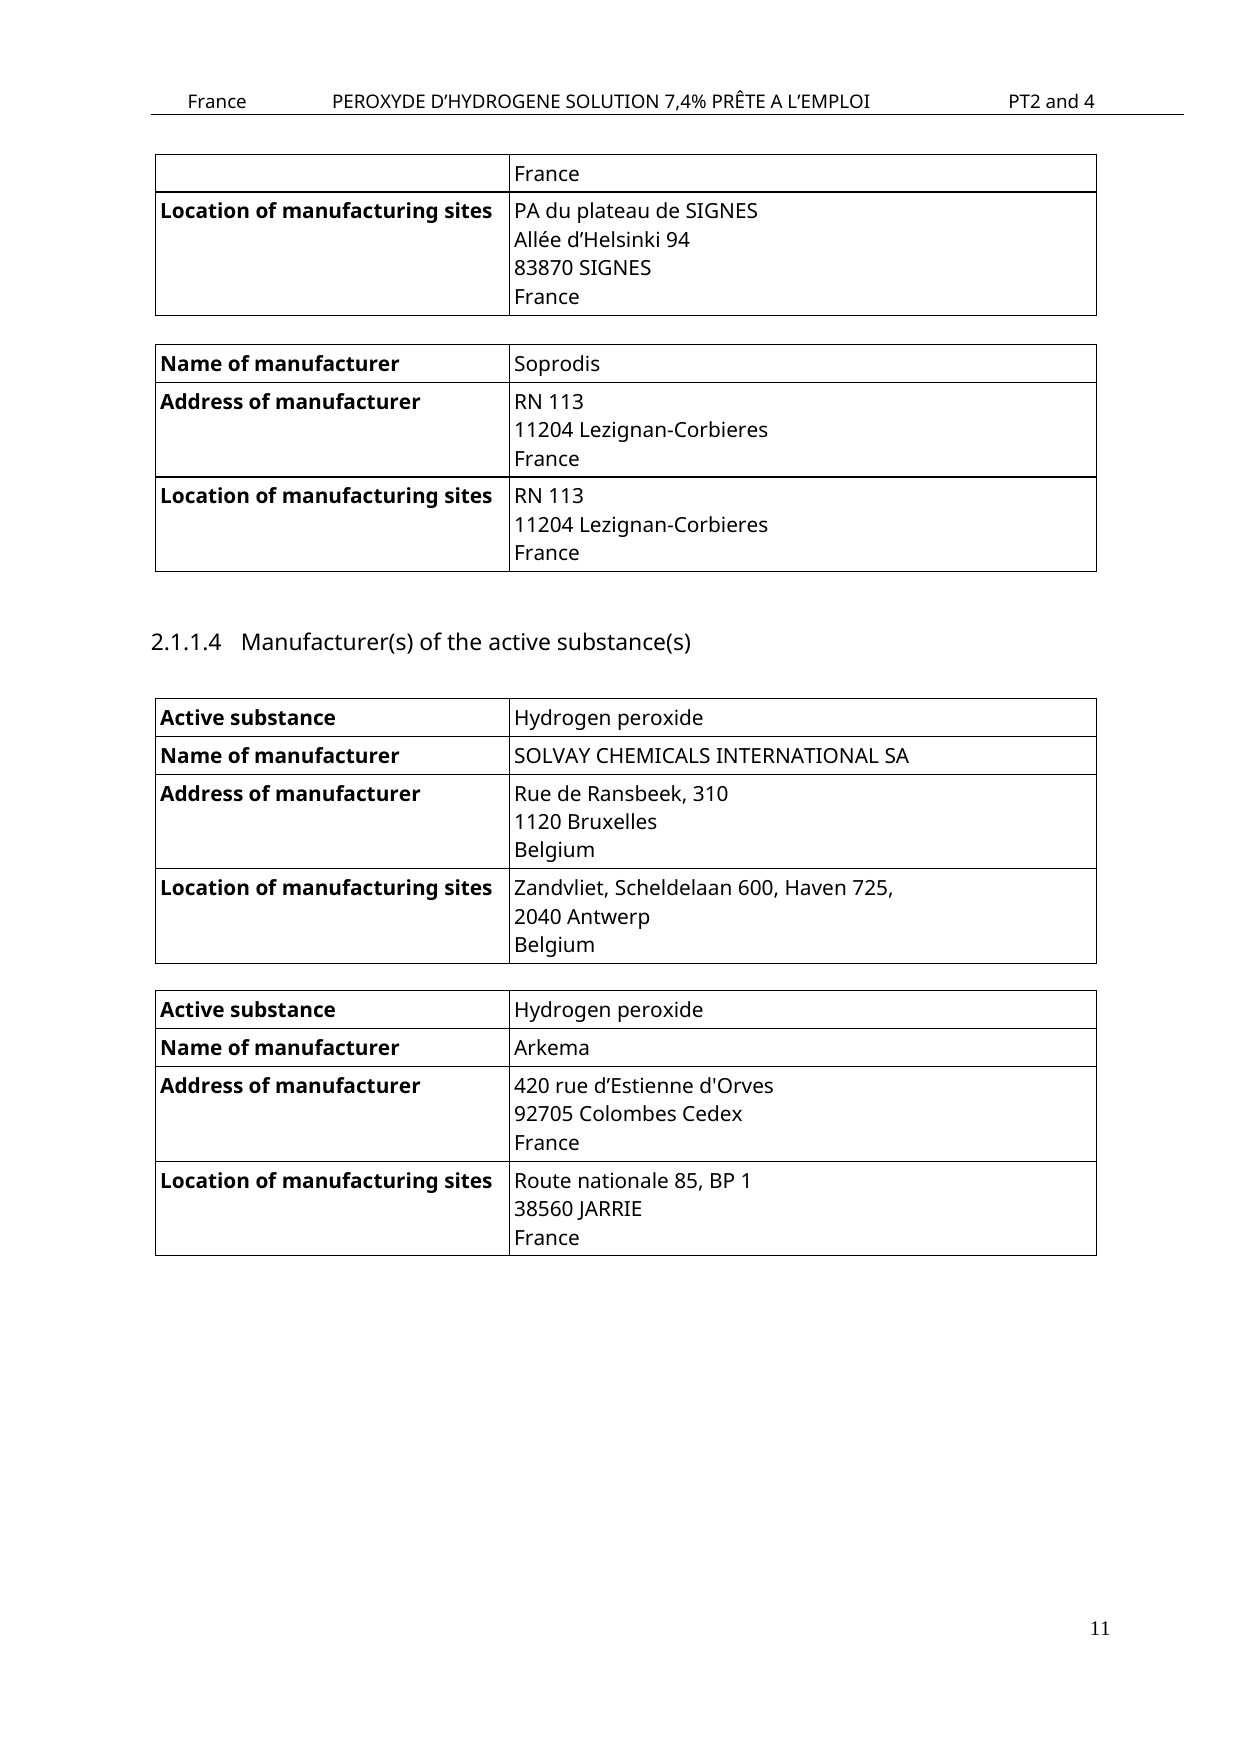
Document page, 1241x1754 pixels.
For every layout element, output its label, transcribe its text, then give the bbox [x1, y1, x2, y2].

table_header Hydrogen peroxide [510, 699, 1096, 736]
table_cell Zandvliet, Scheldelaan 600, Haven 725, 2040 Antwerp Belgium [510, 869, 1096, 963]
table_cell Arkema [510, 1029, 1096, 1066]
table_cell RN 113 11204 Lezignan-Corbieres France [510, 478, 1096, 571]
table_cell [510, 155, 1096, 191]
table_header Hydrogen peroxide [510, 991, 1096, 1028]
table_cell SOLVAY CHEMICALS INTERNATIONAL SA [510, 737, 1096, 773]
table_cell Address of manufacturer [156, 383, 509, 476]
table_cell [156, 155, 509, 191]
subtitle Manufacturer(s) of the active substance(s) [151, 626, 1110, 657]
table_cell Rue de Ransbeek, 310 1120 Bruxelles Belgium [510, 775, 1096, 868]
table_cell Name of manufacturer [156, 1029, 509, 1066]
table_cell Route nationale 85, BP 1 38560 JARRIE France [510, 1162, 1096, 1255]
table_cell Location of manufacturing sites [156, 869, 509, 963]
table_cell RN 113 11204 Lezignan-Corbieres France [510, 383, 1096, 476]
table_cell Location of manufacturing sites [156, 1162, 509, 1255]
table_cell Location of manufacturing sites [156, 193, 509, 314]
table_cell PA du plateau de SIGNES Allée d’Helsinki 94 83870 SIGNES France [510, 193, 1096, 314]
table_header Active substance [156, 991, 509, 1028]
table_cell 420 rue d’Estienne d'Orves 92705 Colombes Cedex France [510, 1067, 1096, 1161]
table_header Name of manufacturer [156, 345, 509, 382]
table_cell Address of manufacturer [156, 1067, 509, 1161]
table_cell Location of manufacturing sites [156, 478, 509, 571]
table_cell Address of manufacturer [156, 775, 509, 868]
table_header Soprodis [510, 345, 1096, 382]
table_cell Name of manufacturer [156, 737, 509, 773]
table_header Active substance [156, 699, 509, 736]
